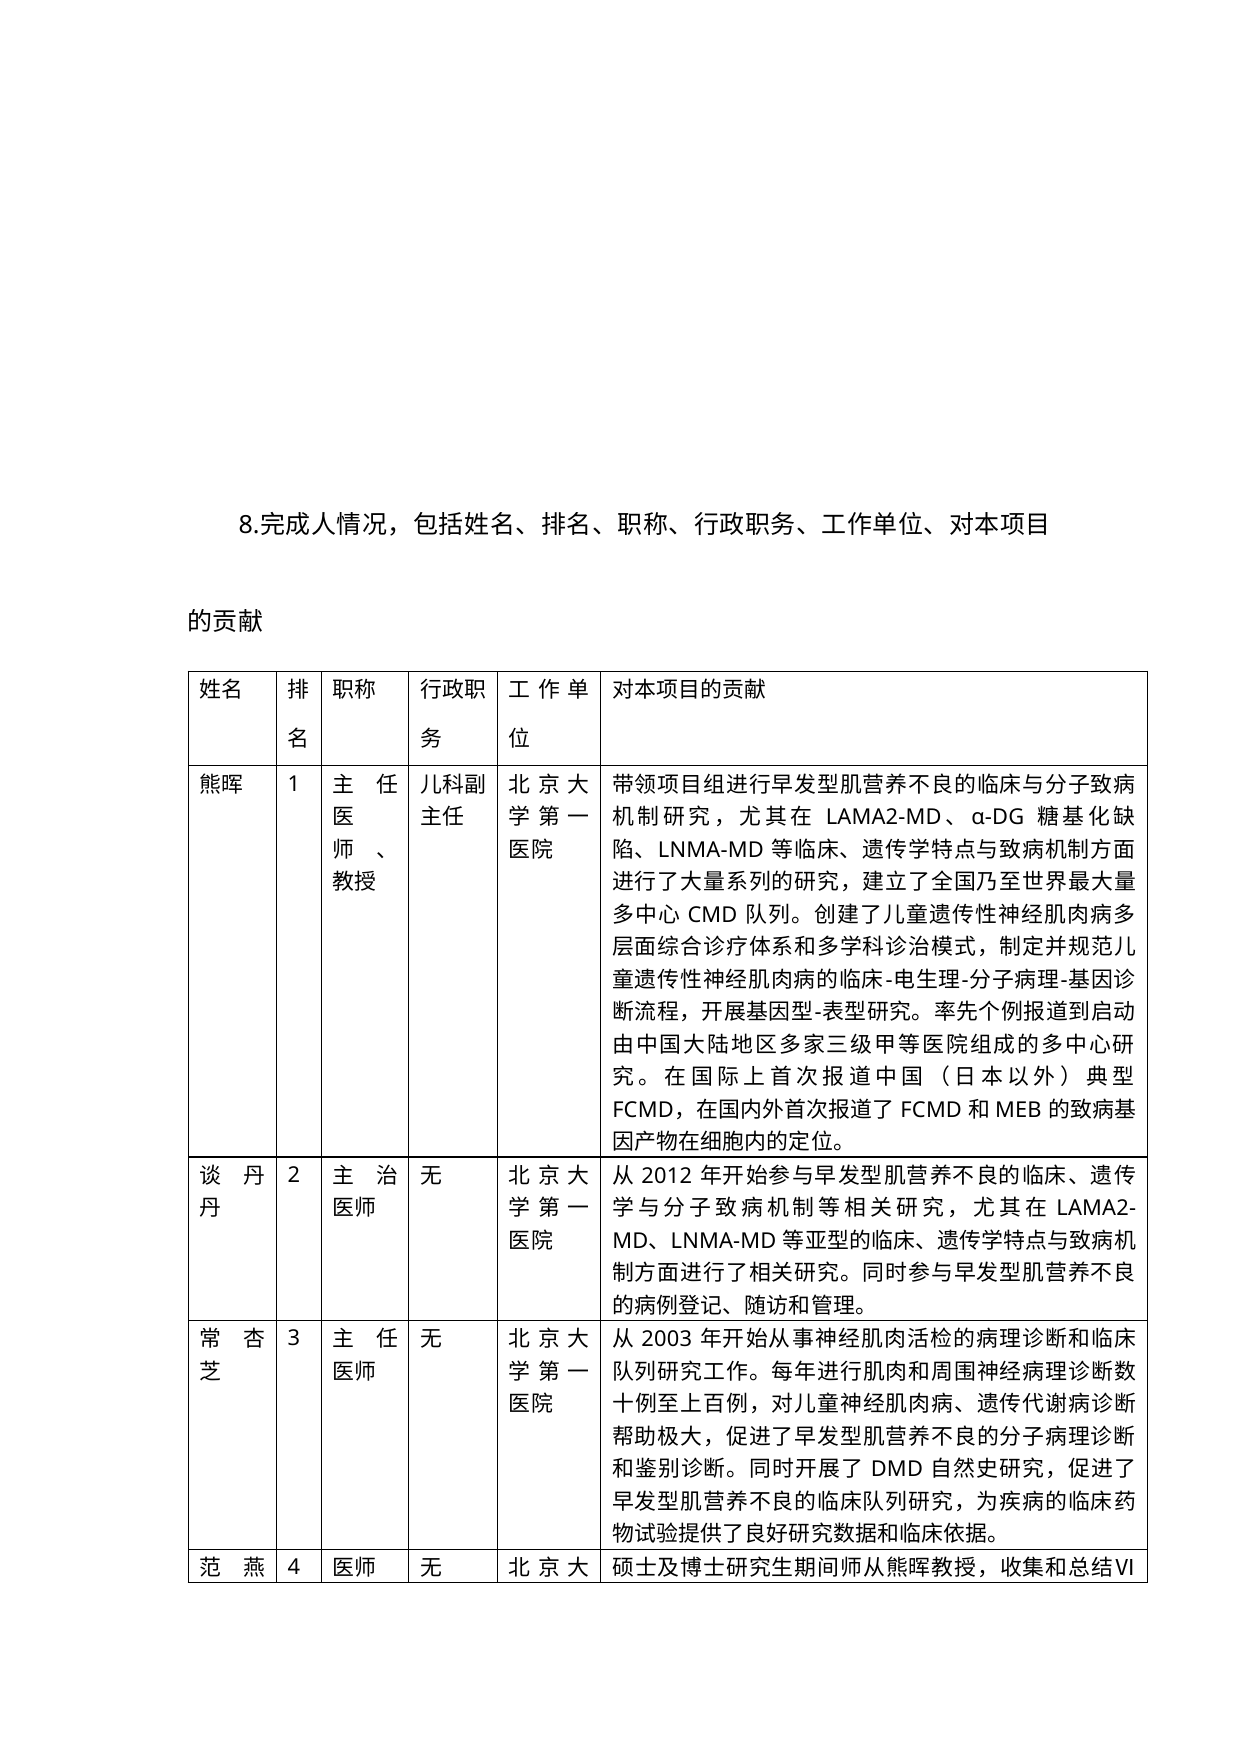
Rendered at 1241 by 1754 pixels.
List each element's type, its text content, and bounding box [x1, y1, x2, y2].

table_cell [601, 1550, 1147, 1582]
table_cell 2 [277, 1158, 321, 1320]
table_cell 无 [409, 1550, 497, 1582]
table_cell 医师 [322, 1550, 408, 1582]
table_cell 主治医师 [322, 1158, 408, 1320]
table_cell 从 2012 年开始参与早发型肌营养不良的临床、遗传学与分子致病机制等相关研究，尤其在LAMA2-MD、LNMA-MD 等亚型的临床、遗传学特点与致病机制方面进行了相关研究。同时参与早发型肌营养不良的病例登记、随访和管理。 [601, 1158, 1147, 1320]
table_header 排名 [277, 672, 321, 765]
table_header 对本项目的贡献 [601, 672, 1147, 765]
table_cell 北京大学第一医院 [498, 766, 600, 1156]
table_cell 熊晖 [189, 766, 276, 1156]
table_cell 无 [409, 1158, 497, 1320]
table_cell 北京大学第一医院 [498, 1158, 600, 1320]
table_cell 主任医师 [322, 1321, 408, 1548]
table_header 工作单位 [498, 672, 600, 765]
table_cell 主任医师、教授 [322, 766, 408, 1156]
table_header 行政职务 [409, 672, 497, 765]
table_cell 常杏芝 [189, 1321, 276, 1548]
table_cell 范燕彬 [189, 1550, 276, 1582]
table_cell 北京大学第一医院 [498, 1550, 600, 1582]
table_cell 4 [277, 1550, 321, 1582]
table_cell 从 2003 年开始从事神经肌肉活检的病理诊断和临床队列研究工作。每年进行肌肉和周围神经病理诊断数十例至上百例，对儿童神经肌肉病、遗传代谢病诊断帮助极大，促进了早发型肌营养不良的分子病理诊断和鉴别诊断。同时开展了 DMD 自然史研究，促进了早发型肌营养不良的临床队列研究，为疾病的临床药物试验提供了良好研究数据和临床依据。 [601, 1321, 1147, 1548]
table_cell 北京大学第一医院 [498, 1321, 600, 1548]
table_cell 3 [277, 1321, 321, 1548]
table_cell 谈丹丹 [189, 1158, 276, 1320]
text 8.完成人情况，包括姓名、排名、职称、行政职务、工作单位、对本项目的贡献 [187, 490, 1053, 652]
table_cell 儿科副主任 [409, 766, 497, 1156]
table_cell 带领项目组进行早发型肌营养不良的临床与分子致病机制研究，尤其在 LAMA2-MD、α-DG 糖基化缺陷、LNMA-MD 等临床、遗传学特点与致病机制方面进行了大量系列的研究，建立了全国乃至世界最大量多中心 CMD 队列。创建了儿童遗传性神经肌肉病多层面综合诊疗体系和多学科诊治模式，制定并规范儿童遗传性神经肌肉病的临床-电生理-分子病理-基因诊断流程，开展基因型-表型研究。率先个例报道到启动由中国大陆地区多家三级甲等医院组成的多中心研究。在国际上首次报道中国（日本以外）典型 FCMD，在国内外首次报道了 FCMD 和 MEB 的致病基因产物在细胞内的定位。 [601, 766, 1147, 1156]
table_header 姓名 [189, 672, 276, 765]
table_cell 1 [277, 766, 321, 1156]
table_header 职称 [322, 672, 408, 765]
table_cell 无 [409, 1321, 497, 1548]
